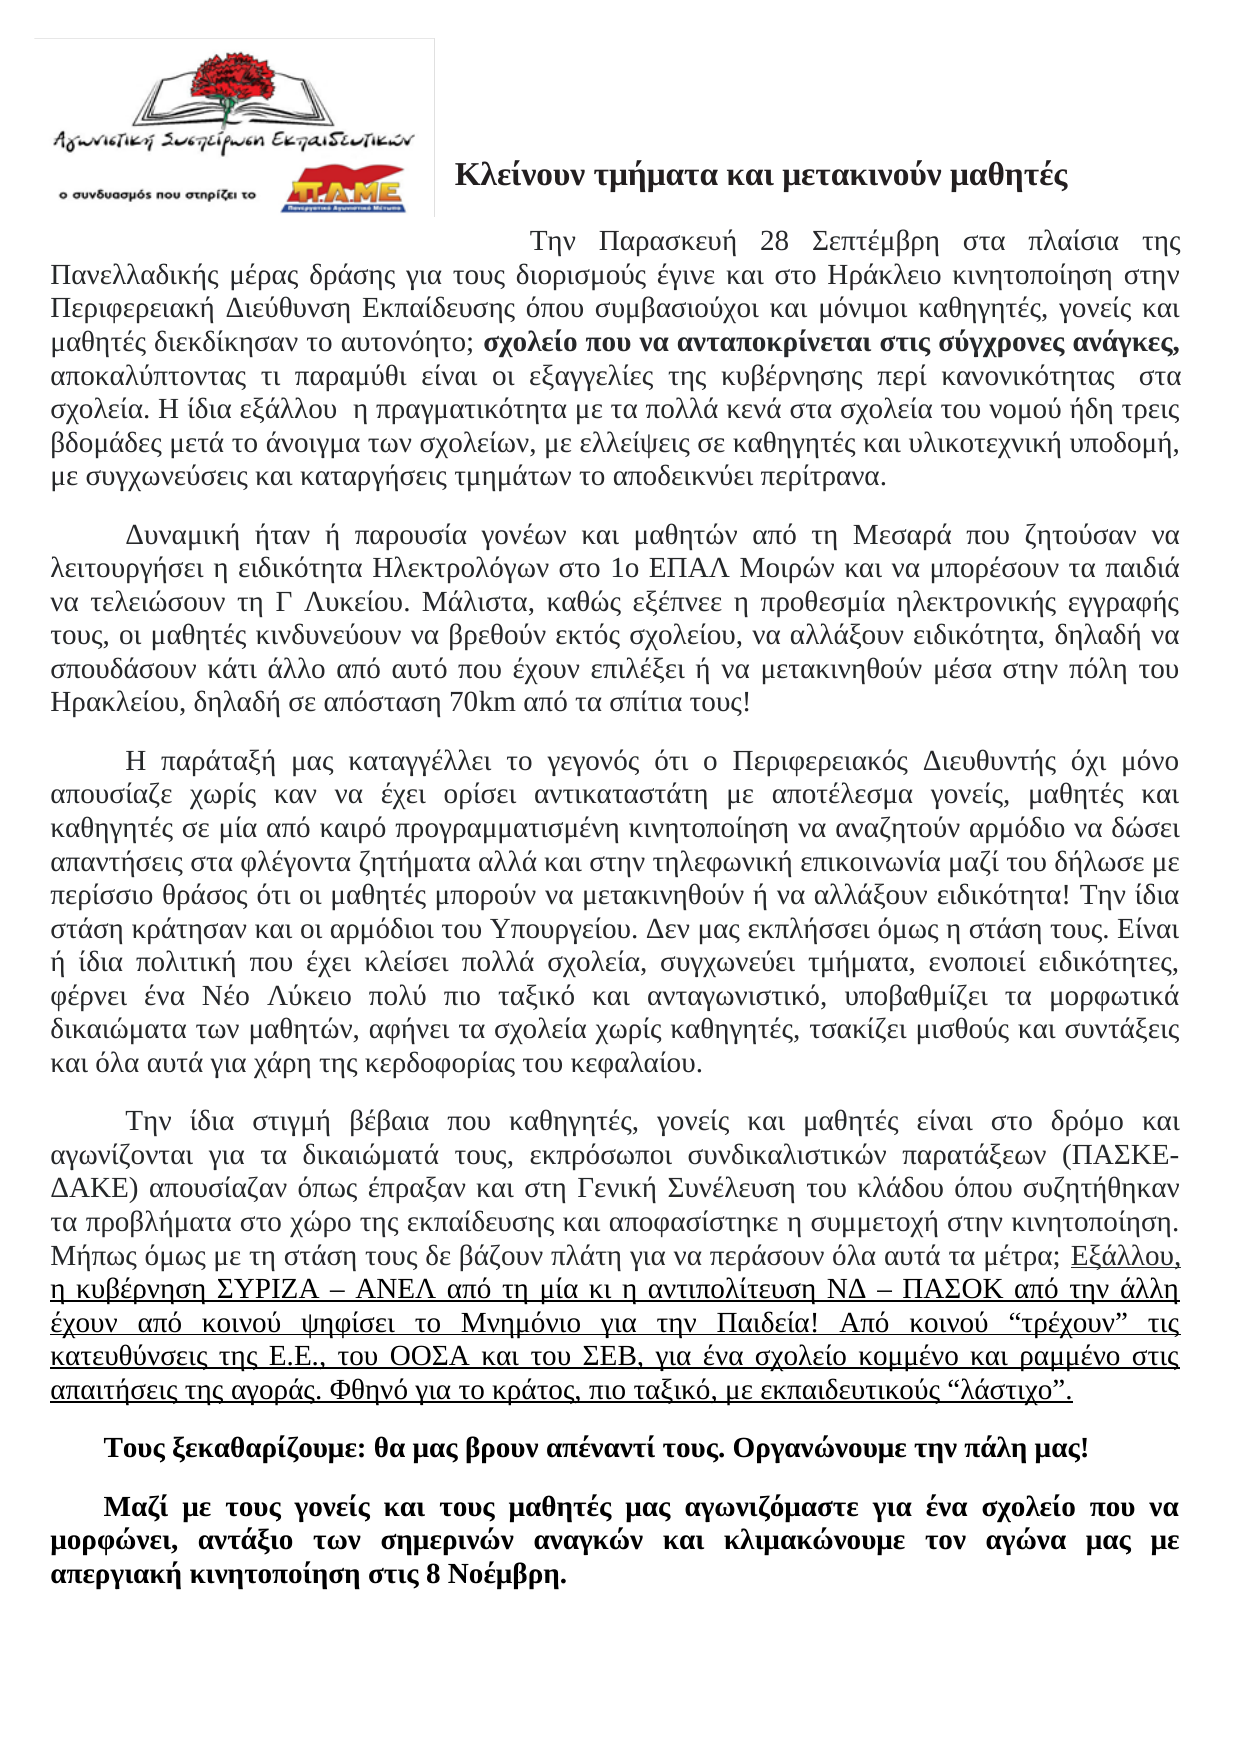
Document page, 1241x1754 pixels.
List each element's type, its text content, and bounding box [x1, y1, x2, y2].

text Τους ξεκαθαρίζουμε: θα μας βρουν απέναντί τους. Οργανώνουμε την πάλη μας! [50, 1430, 1181, 1464]
text Κλείνουν τμήματα και μετακινούν μαθητές [436, 154, 1187, 193]
text Η παράταξή μας καταγγέλλει το γεγονός ότι ο Περιφερειακός Διευθυντής όχι μόνο απουσίαζε χωρίς καν να έχει ορίσει αντικαταστάτη με αποτέλεσμα γονείς, μαθητές και καθηγητές σε μία από καιρό προγραμματισμένη κινητοποίηση να αναζητούν αρμόδιο να δώσει απαντήσεις στα φλέγοντα ζητήματα αλλά και στην τηλεφωνική επικοινωνία μαζί του δήλωσε με περίσσιο θράσος ότι οι μαθητές μπορούν να μετακινηθούν ή να αλλάξουν ειδικότητα! Την ίδια στάση κράτησαν και οι αρμόδιοι του Υπουργείου. Δεν μας εκπλήσσει όμως η στάση τους. Είναι ή ίδια πολιτική που έχει κλείσει πολλά σχολεία, συγχωνεύει τμήματα, ενοποιεί ειδικότητες, φέρνει ένα Νέο Λύκειο πολύ πιο ταξικό και ανταγωνιστικό, υποβαθμίζει τα μορφωτικά δικαιώματα των μαθητών, αφήνει τα σχολεία χωρίς καθηγητές, τσακίζει μισθούς και συντάξεις και όλα αυτά για χάρη της κερδοφορίας του κεφαλαίου. [50, 743, 1181, 1078]
text Δυναμική ήταν ή παρουσία γονέων και μαθητών από τη Μεσαρά που ζητούσαν να λειτουργήσει η ειδικότητα Ηλεκτρολόγων στο 1ο ΕΠΑΛ Μοιρών και να μπορέσουν τα παιδιά να τελειώσουν τη Γ Λυκείου. Μάλιστα, καθώς εξέπνεε η προθεσμία ηλεκτρονικής εγγραφής τους, οι μαθητές κινδυνεύουν να βρεθούν εκτός σχολείου, να αλλάξουν ειδικότητα, δηλαδή να σπουδάσουν κάτι άλλο από αυτό που έχουν επιλέξει ή να μετακινηθούν μέσα στην πόλη του Ηρακλείου, δηλαδή σε απόσταση 70km από τα σπίτια τους! [50, 517, 1181, 718]
text Την ίδια στιγμή βέβαια που καθηγητές, γονείς και μαθητές είναι στο δρόμο και αγωνίζονται για τα δικαιώματά τους, εκπρόσωποι συνδικαλιστικών παρατάξεων (ΠΑΣΚΕ- ΔΑΚΕ) απουσίαζαν όπως έπραξαν και στη Γενική Συνέλευση του κλάδου όπου συζητήθηκαν τα προβλήματα στο χώρο της εκπαίδευσης και αποφασίστηκε η συμμετοχή στην κινητοποίηση. Μήπως όμως με τη στάση τους δε βάζουν πλάτη για να περάσουν όλα αυτά τα μέτρα; Εξάλλου, η κυβέρνηση ΣΥΡΙΖΑ – ΑΝΕΛ από τη μία κι η αντιπολίτευση ΝΔ – ΠΑΣΟΚ από την άλλη έχουν από κοινού ψηφίσει το Μνημόνιο για την Παιδεία! Από κοινού “τρέχουν” τις κατευθύνσεις της Ε.Ε., του ΟΟΣΑ και του ΣΕΒ, για ένα σχολείο κομμένο και ραμμένο στις απαιτήσεις της αγοράς. Φθηνό για το κράτος, πιο ταξικό, με εκπαιδευτικούς “λάστιχο”. [50, 1103, 1181, 1334]
picture [34, 37, 436, 215]
text Την ίδια στιγμή βέβαια που καθηγητές, γονείς και μαθητές είναι στο δρόμο και αγωνίζονται για τα δικαιώματά τους, εκπρόσωποι συνδικαλιστικών παρατάξεων (ΠΑΣΚΕ- ΔΑΚΕ) απουσίαζαν όπως έπραξαν και στη Γενική Συνέλευση του κλάδου όπου συζητήθηκαν τα προβλήματα στο χώρο της εκπαίδευσης και αποφασίστηκε η συμμετοχή στην κινητοποίηση. Μήπως όμως με τη στάση τους δε βάζουν πλάτη για να περάσουν όλα αυτά τα μέτρα; Εξάλλου, η κυβέρνηση ΣΥΡΙΖΑ – ΑΝΕΛ από τη μία κι η αντιπολίτευση ΝΔ – ΠΑΣΟΚ από την άλλη έχουν από κοινού ψηφίσει το Μνημόνιο για την Παιδεία! Από κοινού “τρέχουν” τις κατευθύνσεις της Ε.Ε., του ΟΟΣΑ και του ΣΕΒ, για ένα σχολείο κομμένο και ραμμένο στις απαιτήσεις της αγοράς. Φθηνό για το κράτος, πιο ταξικό, με εκπαιδευτικούς “λάστιχο”. [50, 1335, 1181, 1405]
text Την Παρασκευή 28 Σεπτέμβρη στα πλαίσια της Πανελλαδικής μέρας δράσης για τους διορισμούς έγινε και στο Ηράκλειο κινητοποίηση στην Περιφερειακή Διεύθυνση Εκπαίδευσης όπου συμβασιούχοι και μόνιμοι καθηγητές, γονείς και μαθητές διεκδίκησαν το αυτονόητο; σχολείο που να ανταποκρίνεται στις σύγχρονες ανάγκες, αποκαλύπτοντας τι παραμύθι είναι οι εξαγγελίες της κυβέρνησης περί κανονικότητας στα σχολεία. Η ίδια εξάλλου η πραγματικότητα με τα πολλά κενά στα σχολεία του νομού ήδη τρεις βδομάδες μετά το άνοιγμα των σχολείων, με ελλείψεις σε καθηγητές και υλικοτεχνική υποδομή, με συγχωνεύσεις και καταργήσεις τμημάτων το αποδεικνύει περίτρανα. [50, 223, 1181, 492]
text Μαζί με τους γονείς και τους μαθητές μας αγωνιζόμαστε για ένα σχολείο που να μορφώνει, αντάξιο των σημερινών αναγκών και κλιμακώνουμε τον αγώνα μας με απεργιακή κινητοποίηση στις 8 Νοέμβρη. [50, 1489, 1181, 1589]
